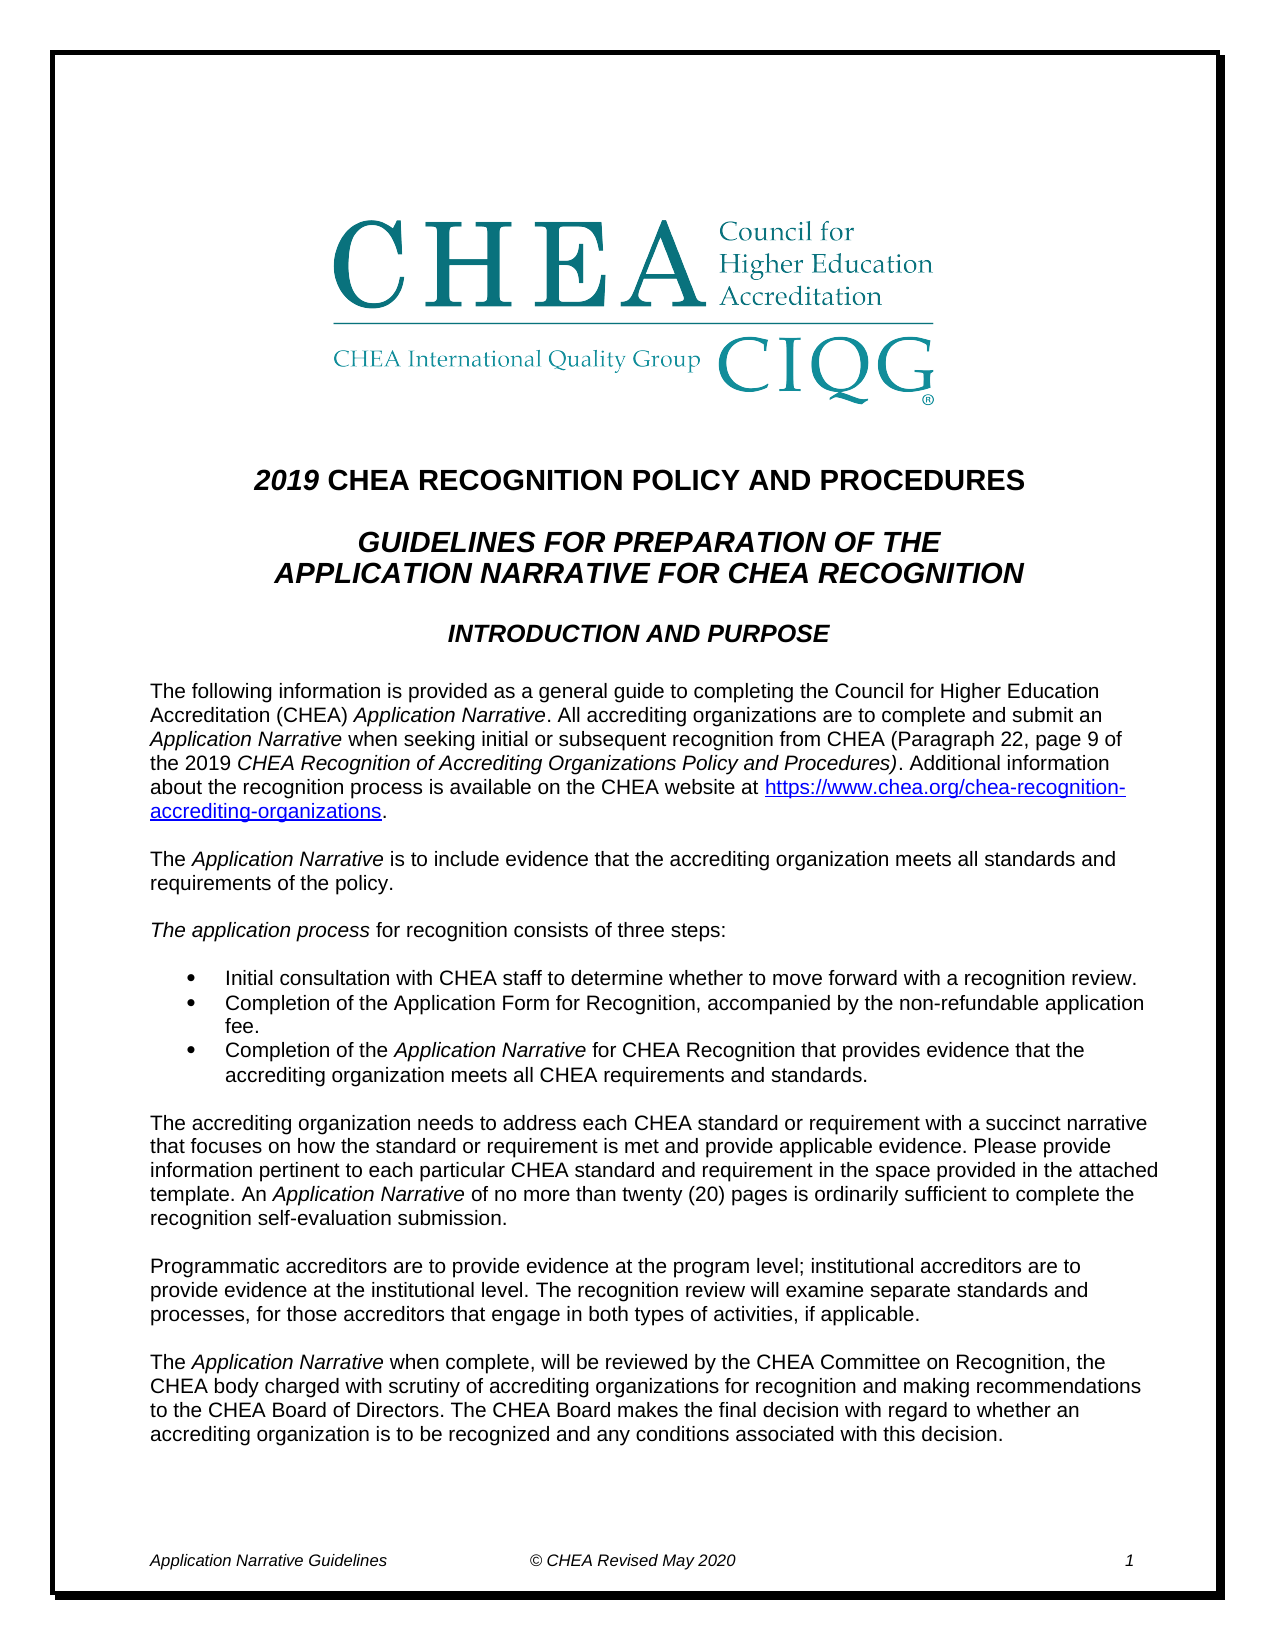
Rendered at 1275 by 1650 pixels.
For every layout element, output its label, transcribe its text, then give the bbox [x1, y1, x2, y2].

text The accrediting organization needs to address each CHEA standard or requirement with a succinct narrative that focuses on how the standard or requirement is met and provide applicable evidence. Please provide information pertinent to each particular CHEA standard and requirement in the space provided in the attached template. An Application Narrative of no more than twenty (20) pages is ordinarily sufficient to complete the recognition self-evaluation submission. [150, 1110, 1186, 1230]
text The Application Narrative is to include evidence that the accrediting organization meets all standards and requirements of the policy. [150, 846, 1148, 894]
text Programmatic accreditors are to provide evidence at the program level; institutional accreditors are to provide evidence at the institutional level. The recognition review will examine separate standards and processes, for those accreditors that engage in both types of activities, if applicable. [150, 1254, 1130, 1326]
list Initial consultation with CHEA staff to determine whether to move forward with a recognition review. [187, 966, 1148, 990]
list Completion of the Application Narrative for CHEA Recognition that provides evidence that the accrediting organization meets all CHEA requirements and standards. [187, 1038, 1148, 1086]
text 2019 CHEA RECOGNITION POLICY AND PROCEDURES [150, 463, 1130, 496]
text The application process for recognition consists of three steps: [150, 918, 1148, 942]
title GUIDELINES FOR PREPARATION OF THE [150, 527, 1148, 559]
picture [297, 168, 983, 430]
title APPLICATION NARRATIVE FOR CHEA RECOGNITION [150, 559, 1148, 590]
text The Application Narrative when complete, will be reviewed by the CHEA Committee on Recognition, the CHEA body charged with scrutiny of accrediting organizations for recognition and making recommendations to the CHEA Board of Directors. The CHEA Board makes the final decision with regard to whether an accrediting organization is to be recognized and any conditions associated with this decision. [150, 1350, 1148, 1446]
text The following information is provided as a general guide to completing the Council for Higher Education Accreditation (CHEA) Application Narrative. All accrediting organizations are to complete and submit an Application Narrative when seeking initial or subsequent recognition from CHEA (Paragraph 22, page 9 of the 2019 CHEA Recognition of Accrediting Organizations Policy and Procedures). Additional information about the recognition process is available on the CHEA website at https://www.chea.org/chea-recognition-accrediting-organizations. [150, 679, 1130, 822]
text INTRODUCTION AND PURPOSE [150, 619, 1130, 647]
list Completion of the Application Form for Recognition, accompanied by the non-refundable application fee. [187, 990, 1148, 1038]
